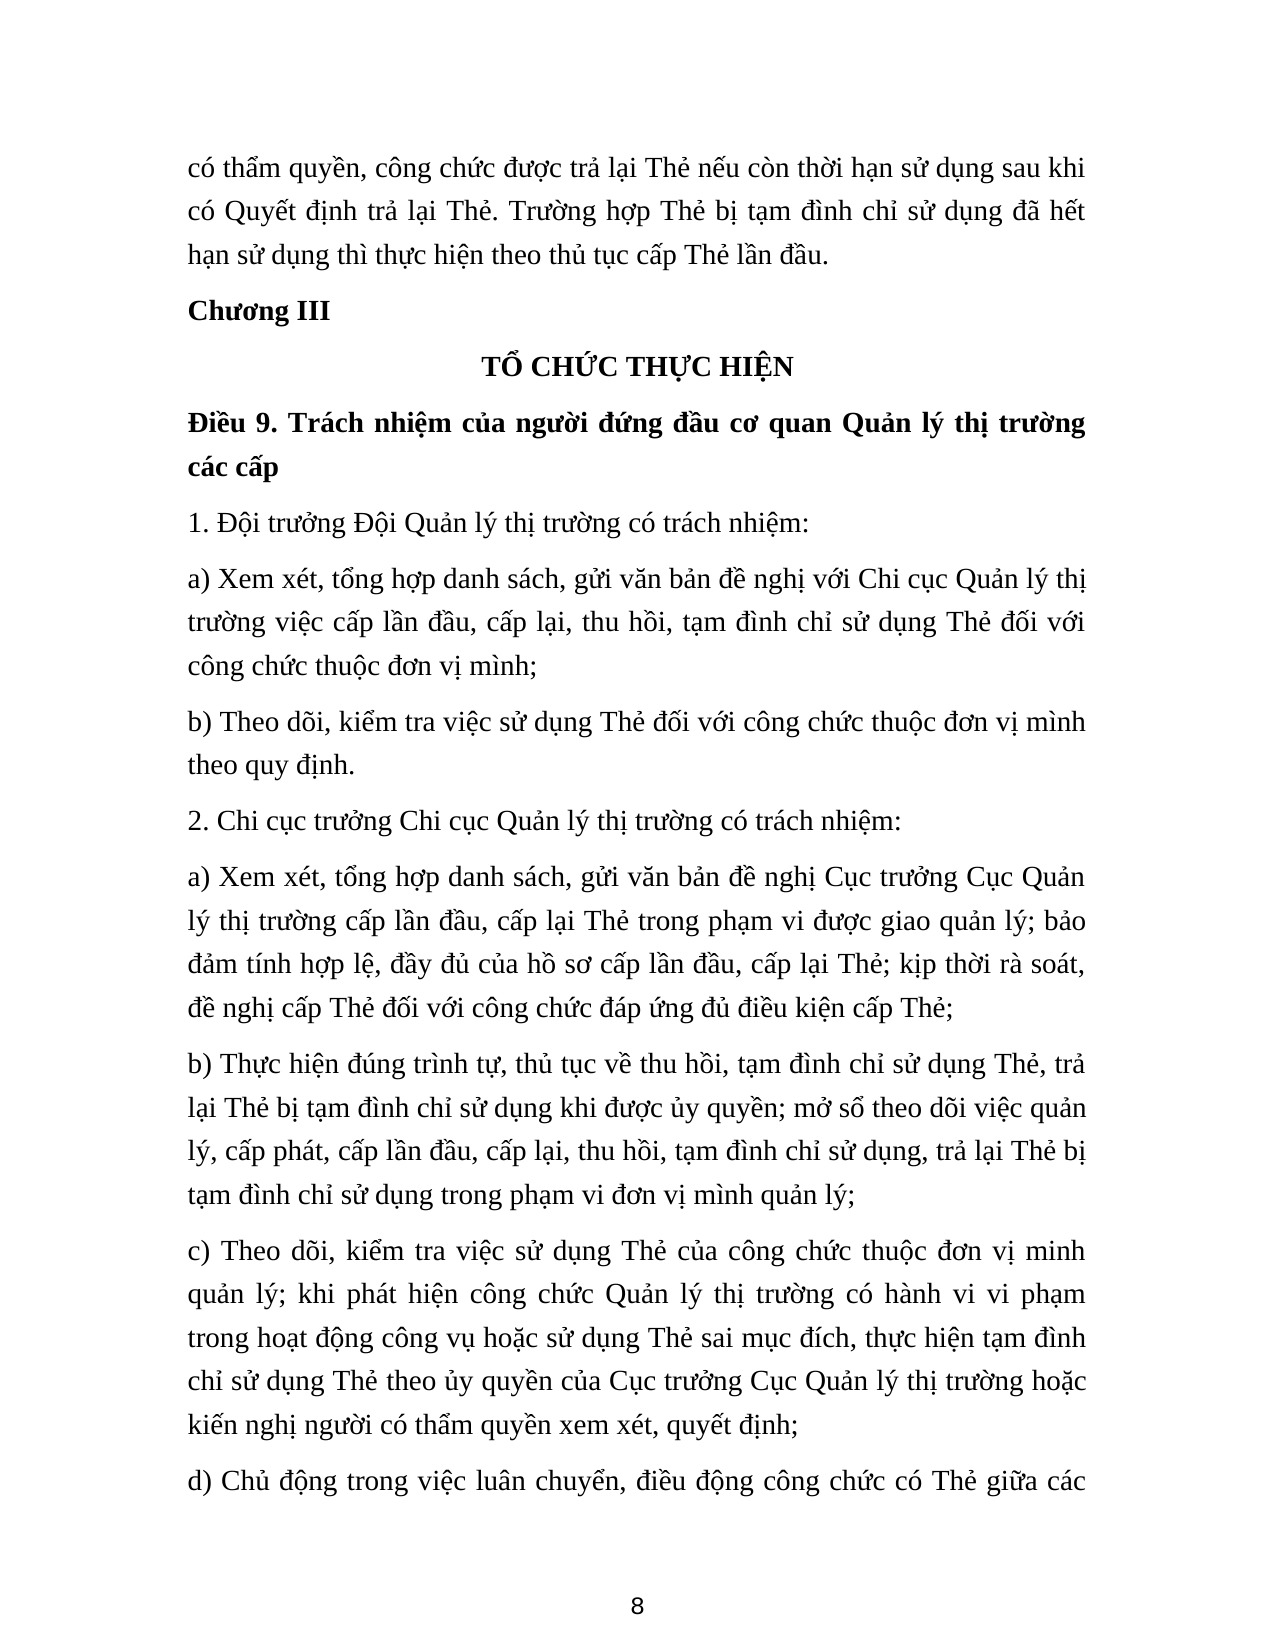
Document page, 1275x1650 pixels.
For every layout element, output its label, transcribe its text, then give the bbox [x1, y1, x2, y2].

text a) Xem xét, tổng hợp danh sách, gửi văn bản đề nghị với Chi cục Quản lý thị trường việc cấp lần đầu, cấp lại, thu hồi, tạm đình chỉ sử dụng Thẻ đối với công chức thuộc đơn vị mình; [187, 561, 1087, 681]
text b) Theo dõi, kiểm tra việc sử dụng Thẻ đối với công chức thuộc đơn vị mình theo quy định. [187, 704, 1087, 781]
text Điều 9. Trách nhiệm của người đứng đầu cơ quan Quản lý thị trường các cấp [187, 405, 1087, 482]
text b) Thực hiện đúng trình tự, thủ tục về thu hồi, tạm đình chỉ sử dụng Thẻ, trả lại Thẻ bị tạm đình chỉ sử dụng khi được ủy quyền; mở sổ theo dõi việc quản lý, cấp phát, cấp lần đầu, cấp lại, thu hồi, tạm đình chỉ sử dụng, trả lại Thẻ bị tạm đình chỉ sử dụng trong phạm vi đơn vị mình quản lý; [187, 1046, 1087, 1210]
text a) Xem xét, tổng hợp danh sách, gửi văn bản đề nghị Cục trưởng Cục Quản lý thị trường cấp lần đầu, cấp lại Thẻ trong phạm vi được giao quản lý; bảo đảm tính hợp lệ, đầy đủ của hồ sơ cấp lần đầu, cấp lại Thẻ; kịp thời rà soát, đề nghị cấp Thẻ đối với công chức đáp ứng đủ điều kiện cấp Thẻ; [187, 859, 1087, 1024]
text 1. Đội trưởng Đội Quản lý thị trường có trách nhiệm: [187, 505, 1087, 538]
text TỔ CHỨC THỰC HIỆN [187, 349, 1087, 383]
text c) Theo dõi, kiểm tra việc sử dụng Thẻ của công chức thuộc đơn vị minh quản lý; khi phát hiện công chức Quản lý thị trường có hành vi vi phạm trong hoạt động công vụ hoặc sử dụng Thẻ sai mục đích, thực hiện tạm đình chỉ sử dụng Thẻ theo ủy quyền của Cục trưởng Cục Quản lý thị trường hoặc kiến nghị người có thẩm quyền xem xét, quyết định; [187, 1233, 1087, 1441]
text 2. Chi cục trưởng Chi cục Quản lý thị trường có trách nhiệm: [187, 803, 1087, 837]
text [187, 1463, 1087, 1497]
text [187, 150, 1087, 271]
text Chương III [187, 293, 1087, 327]
